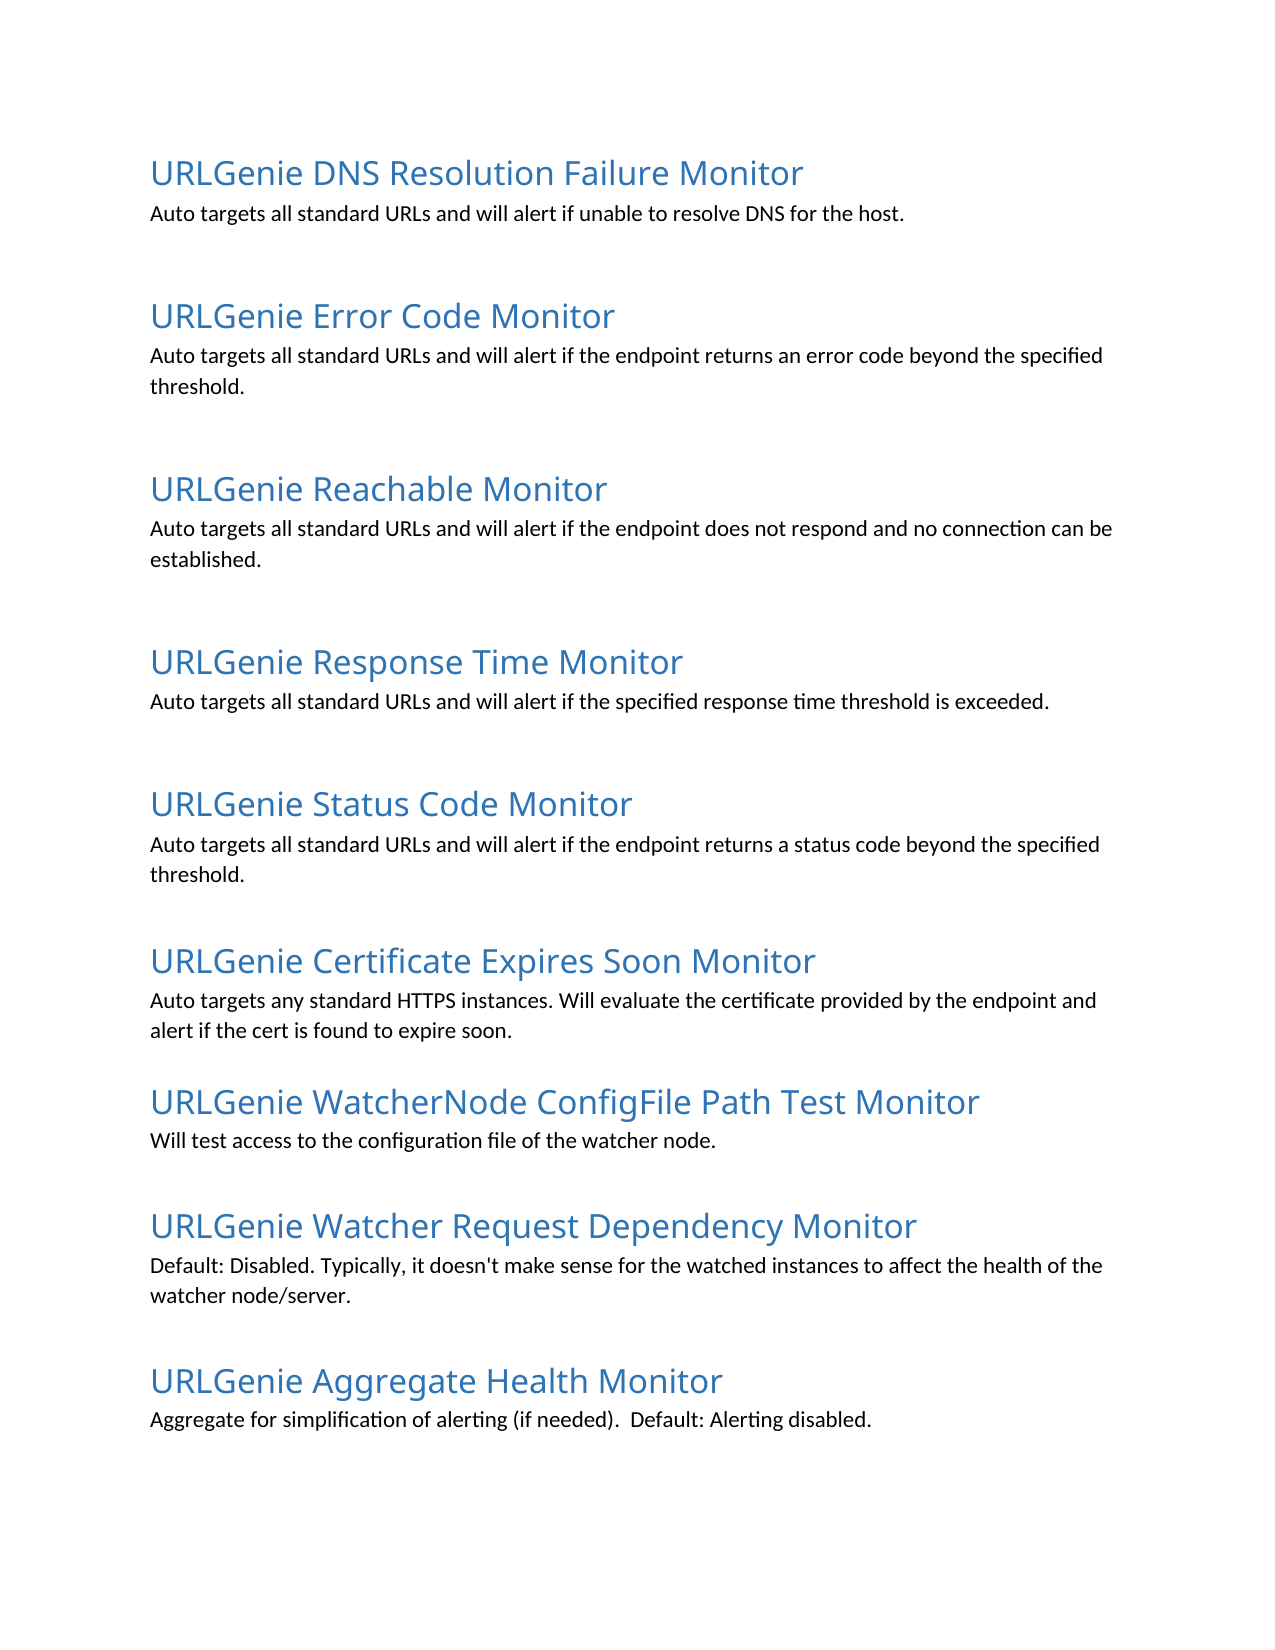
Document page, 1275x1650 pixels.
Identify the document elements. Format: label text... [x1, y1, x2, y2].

subtitle URLGenie Response Time Monitor [150, 638, 1125, 684]
text Auto targets all standard URLs and will alert if the endpoint does not respond and no connection can be established. [150, 514, 1125, 573]
text Auto targets all standard URLs and will alert if the endpoint returns an error code beyond the specified threshold. [150, 342, 1125, 400]
text URLGenie Aggregate Health Monitor Aggregate for simplification of alerting (if needed). Default: Alerting disabled. [150, 1358, 1125, 1434]
text Auto targets any standard HTTPS instances. Will evaluate the certificate provided by the endpoint and alert if the cert is found to expire soon. URLGenie WatcherNode ConfigFile Path Test Monitor Will test access to the configuration file of the watcher node. [150, 986, 1125, 1184]
subtitle URLGenie Reachable Monitor [150, 466, 1125, 511]
text Auto targets all standard URLs and will alert if unable to resolve DNS for the host. [150, 199, 1125, 227]
text Auto targets all standard URLs and will alert if the specified response time threshold is exceeded. [150, 687, 1125, 716]
subtitle URLGenie Certificate Expires Soon Monitor [150, 937, 1125, 983]
subtitle URLGenie Error Code Monitor [150, 293, 1125, 338]
subtitle URLGenie DNS Resolution Failure Monitor [150, 150, 1125, 195]
text Auto targets all standard URLs and will alert if the endpoint returns a status code beyond the specified threshold. [150, 830, 1125, 919]
text URLGenie Watcher Request Dependency Monitor Default: Disabled. Typically, it doesn't make sense for the watched instances to affect the health of the watcher node/server. [150, 1203, 1125, 1339]
subtitle URLGenie Status Code Monitor [150, 781, 1125, 827]
